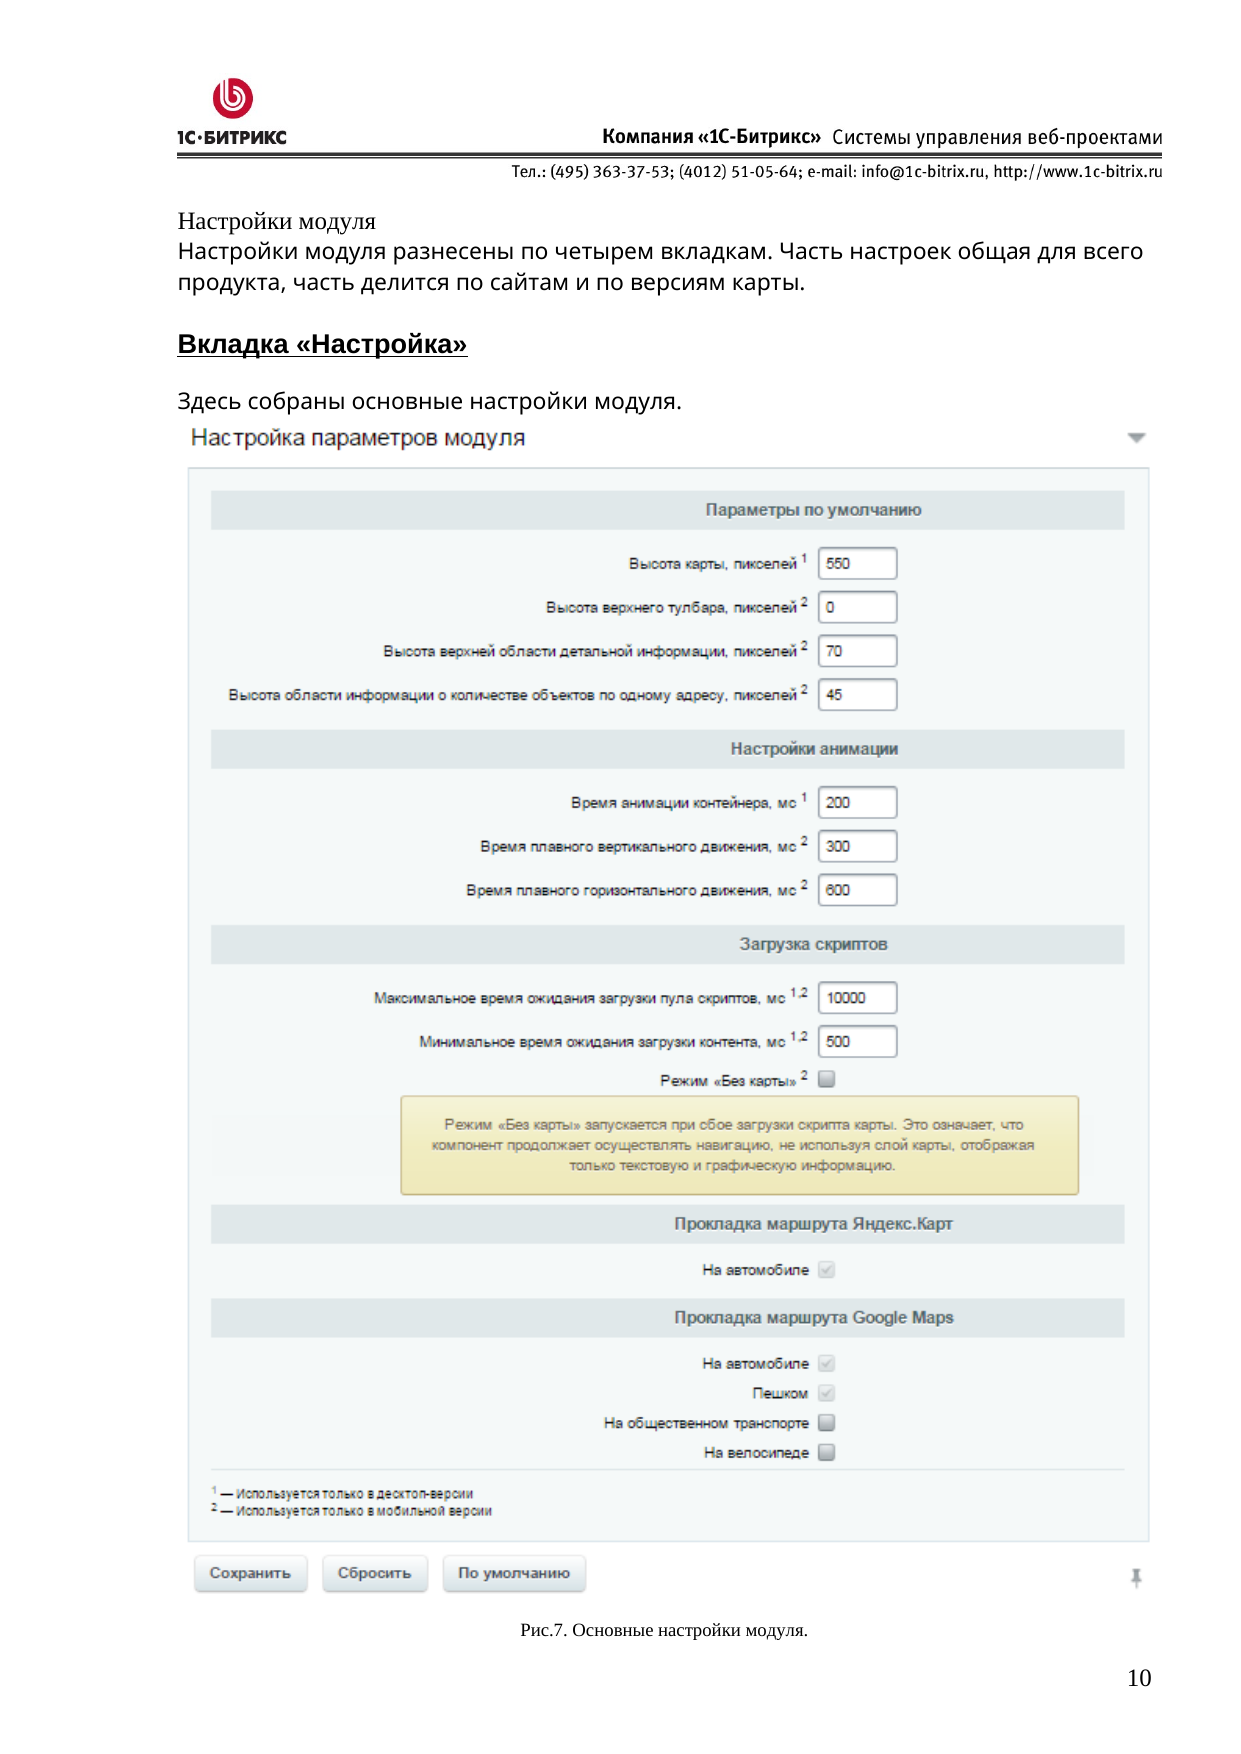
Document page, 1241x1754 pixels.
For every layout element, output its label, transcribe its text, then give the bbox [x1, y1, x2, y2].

text Рис.7. Основные настройки модуля. [177, 1618, 1152, 1640]
subtitle Все стандартные иконки можно посмотреть в файлах, содержащихся в папке /install/images/bitrix.map.Настройки модуля [177, 206, 1152, 235]
picture [177, 73, 1162, 182]
picture [177, 416, 1153, 1594]
text Здесь собраны основные настройки модуля. [177, 385, 1152, 416]
text Настройки модуля разнесены по четырем вкладкам. Часть настроек общая для всего продукта, часть делится по сайтам и по версиям карты. [177, 235, 1152, 297]
subtitle Вкладка «Настройка» [177, 328, 1152, 360]
